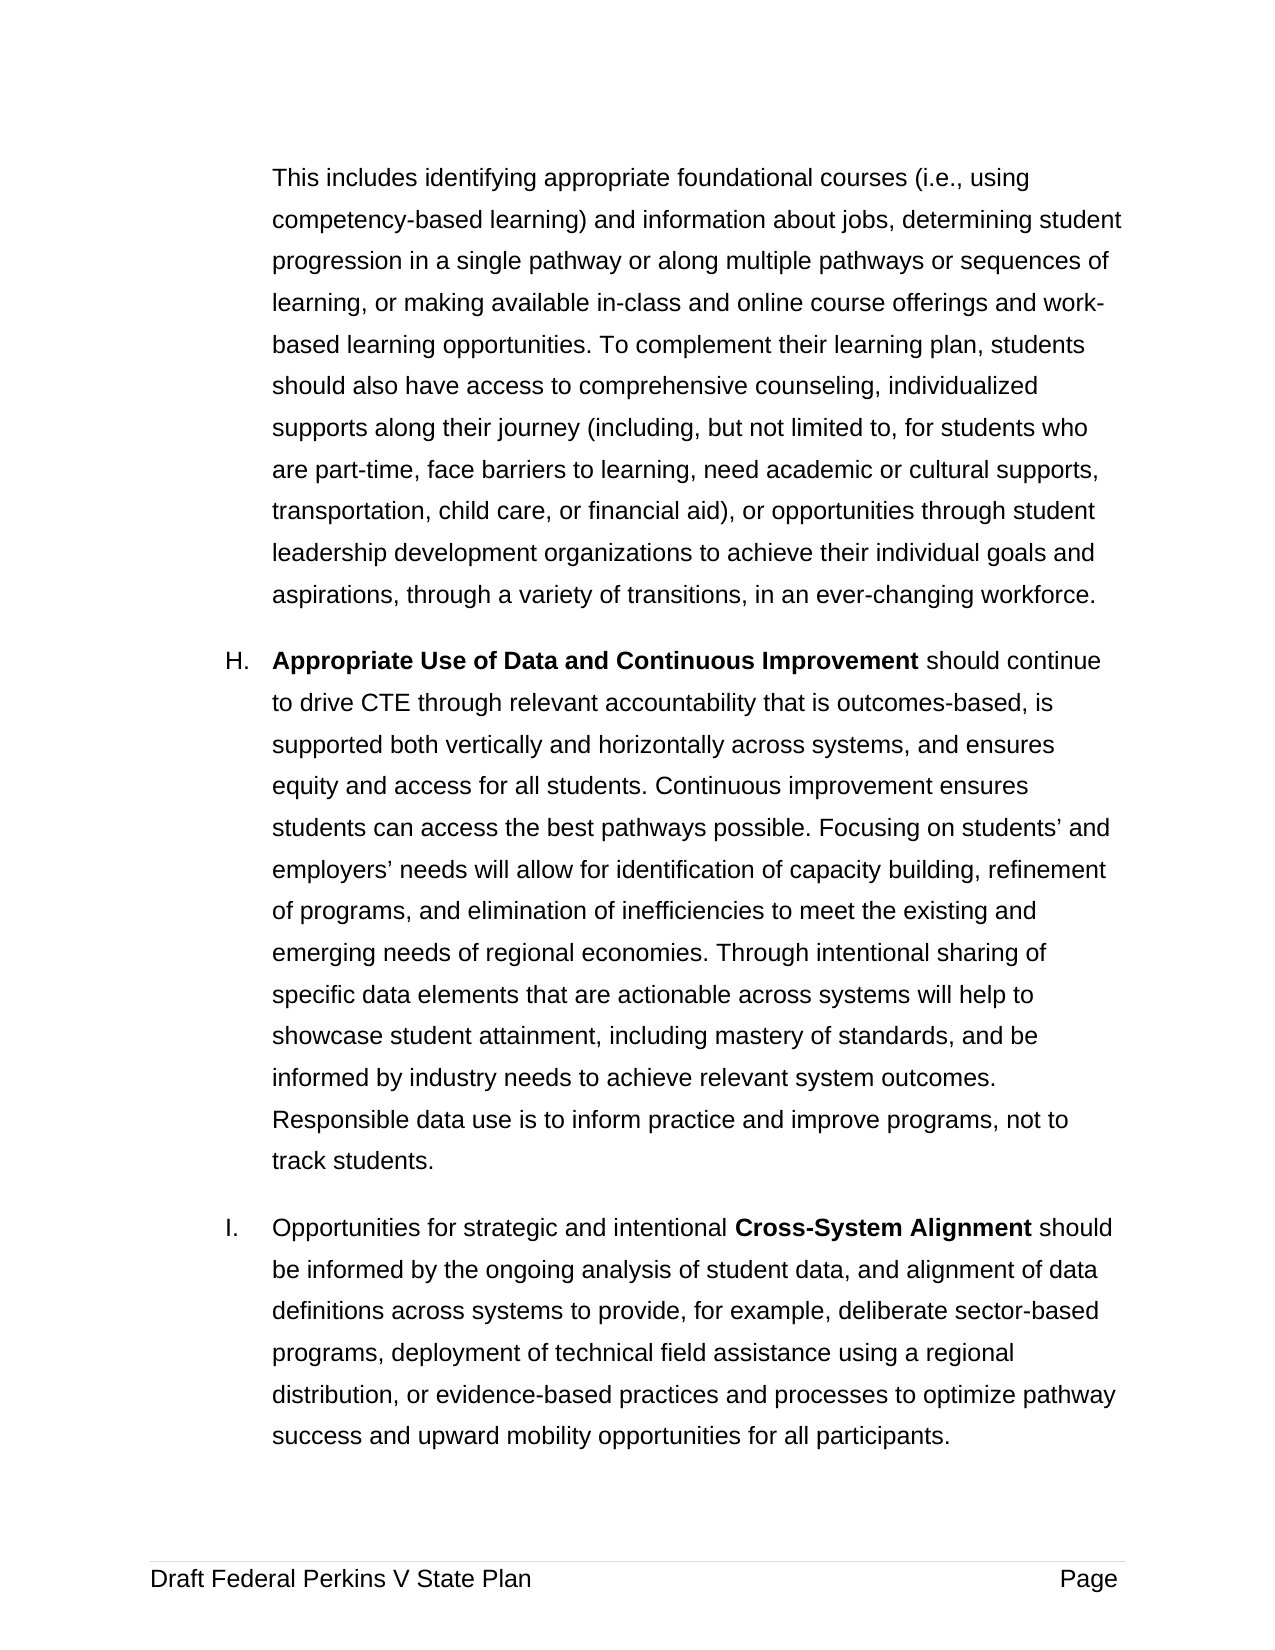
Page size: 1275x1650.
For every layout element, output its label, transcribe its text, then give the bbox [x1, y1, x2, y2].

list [225, 150, 1125, 608]
list Opportunities for strategic and intentional Cross-System Alignment should be informed by the ongoing analysis of student data, and alignment of data definitions across systems to provide, for example, deliberate sector-based programs, deployment of technical field assistance using a regional distribution, or evidence-based practices and processes to optimize pathway success and upward mobility opportunities for all participants. [225, 1200, 1125, 1450]
list Appropriate Use of Data and Continuous Improvement should continue to drive CTE through relevant accountability that is outcomes-based, is supported both vertically and horizontally across systems, and ensures equity and access for all students. Continuous improvement ensures students can access the best pathways possible. Focusing on students’ and employers’ needs will allow for identification of capacity building, refinement of programs, and elimination of inefficiencies to meet the existing and emerging needs of regional economies. Through intentional sharing of specific data elements that are actionable across systems will help to showcase student attainment, including mastery of standards, and be informed by industry needs to achieve relevant system outcomes. Responsible data use is to inform practice and improve programs, not to track students. [225, 633, 1125, 1175]
